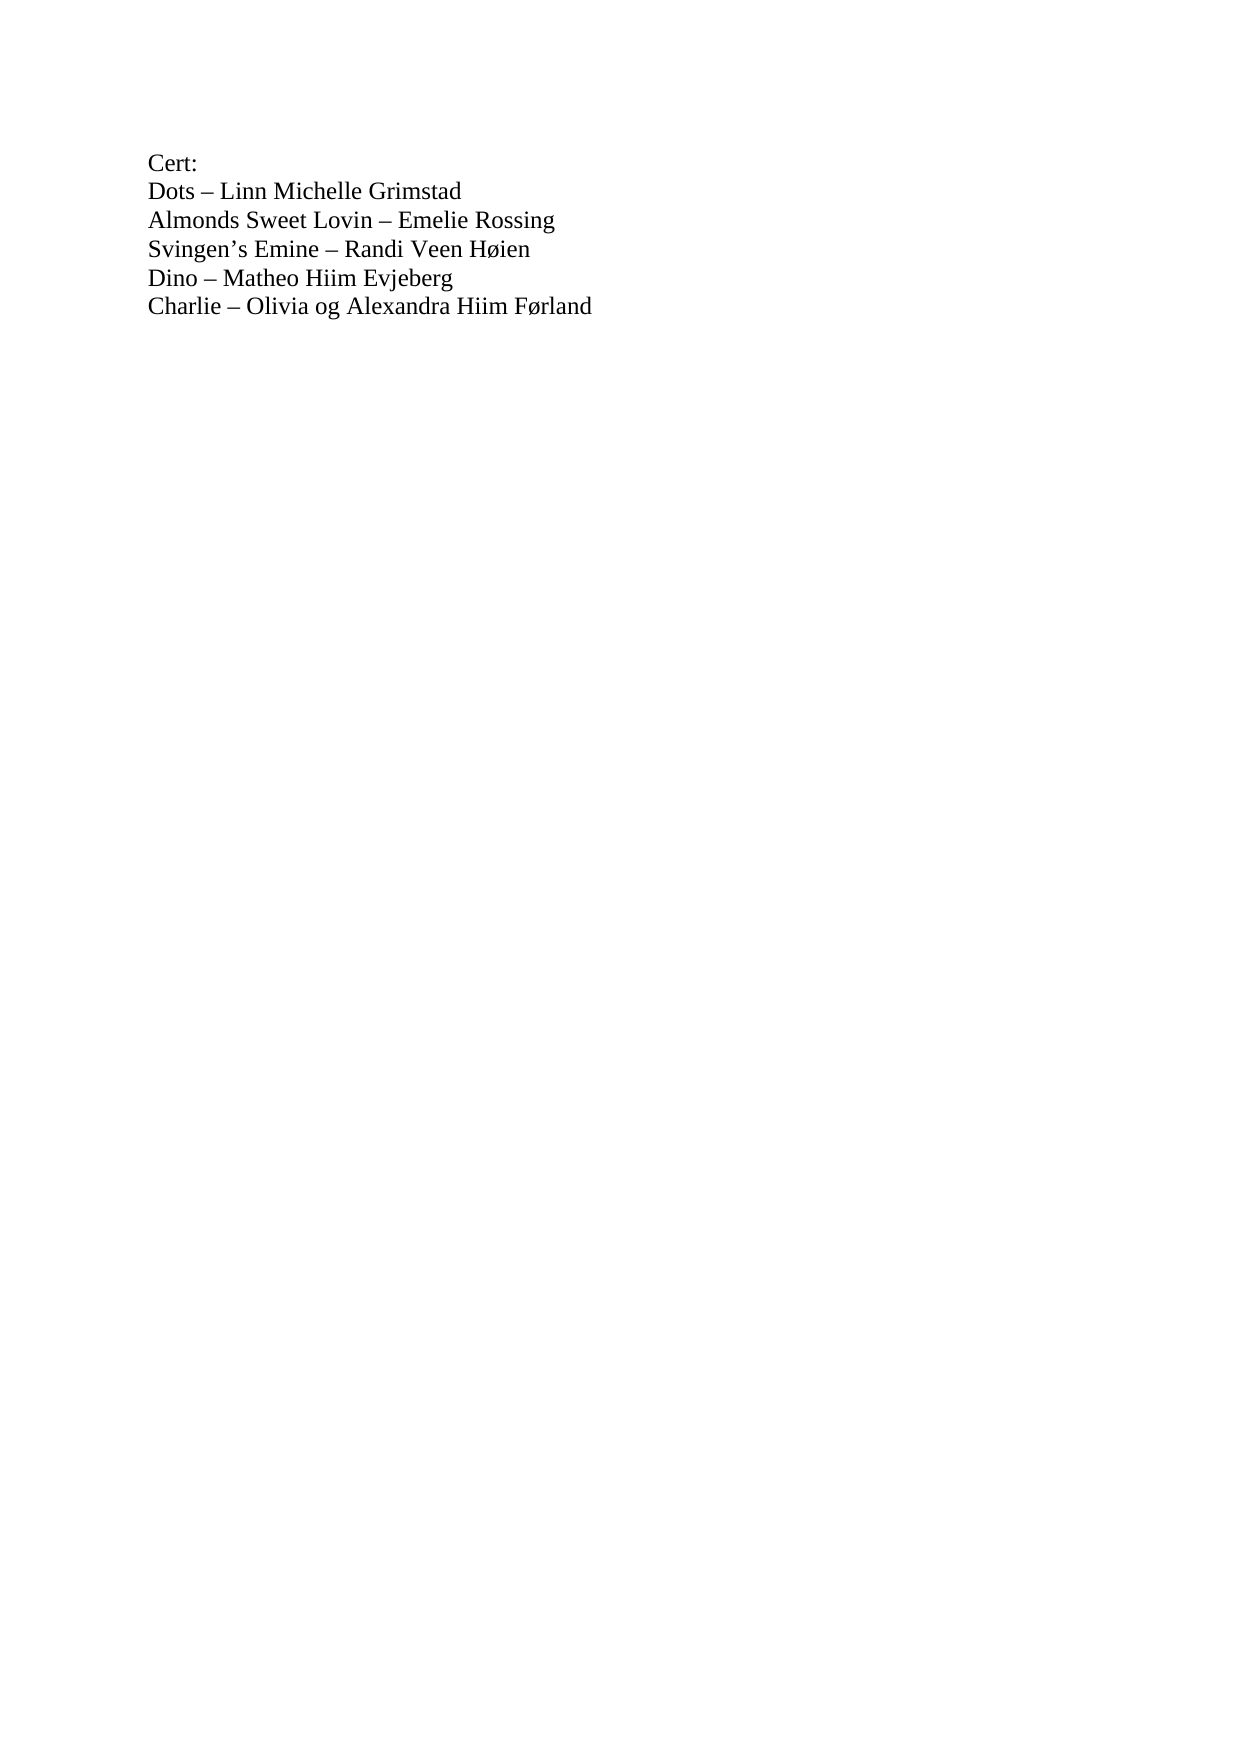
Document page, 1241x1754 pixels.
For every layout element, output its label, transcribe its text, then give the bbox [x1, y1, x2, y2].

text Svingen’s Emine – Randi Veen Høien [148, 234, 1093, 263]
text Cert: [148, 148, 1093, 176]
text Dino – Matheo Hiim Evjeberg [148, 263, 1093, 291]
text Almonds Sweet Lovin – Emelie Rossing [148, 205, 1093, 234]
text Dots – Linn Michelle Grimstad [148, 176, 1093, 205]
text Charlie – Olivia og Alexandra Hiim Førland [148, 291, 1093, 320]
